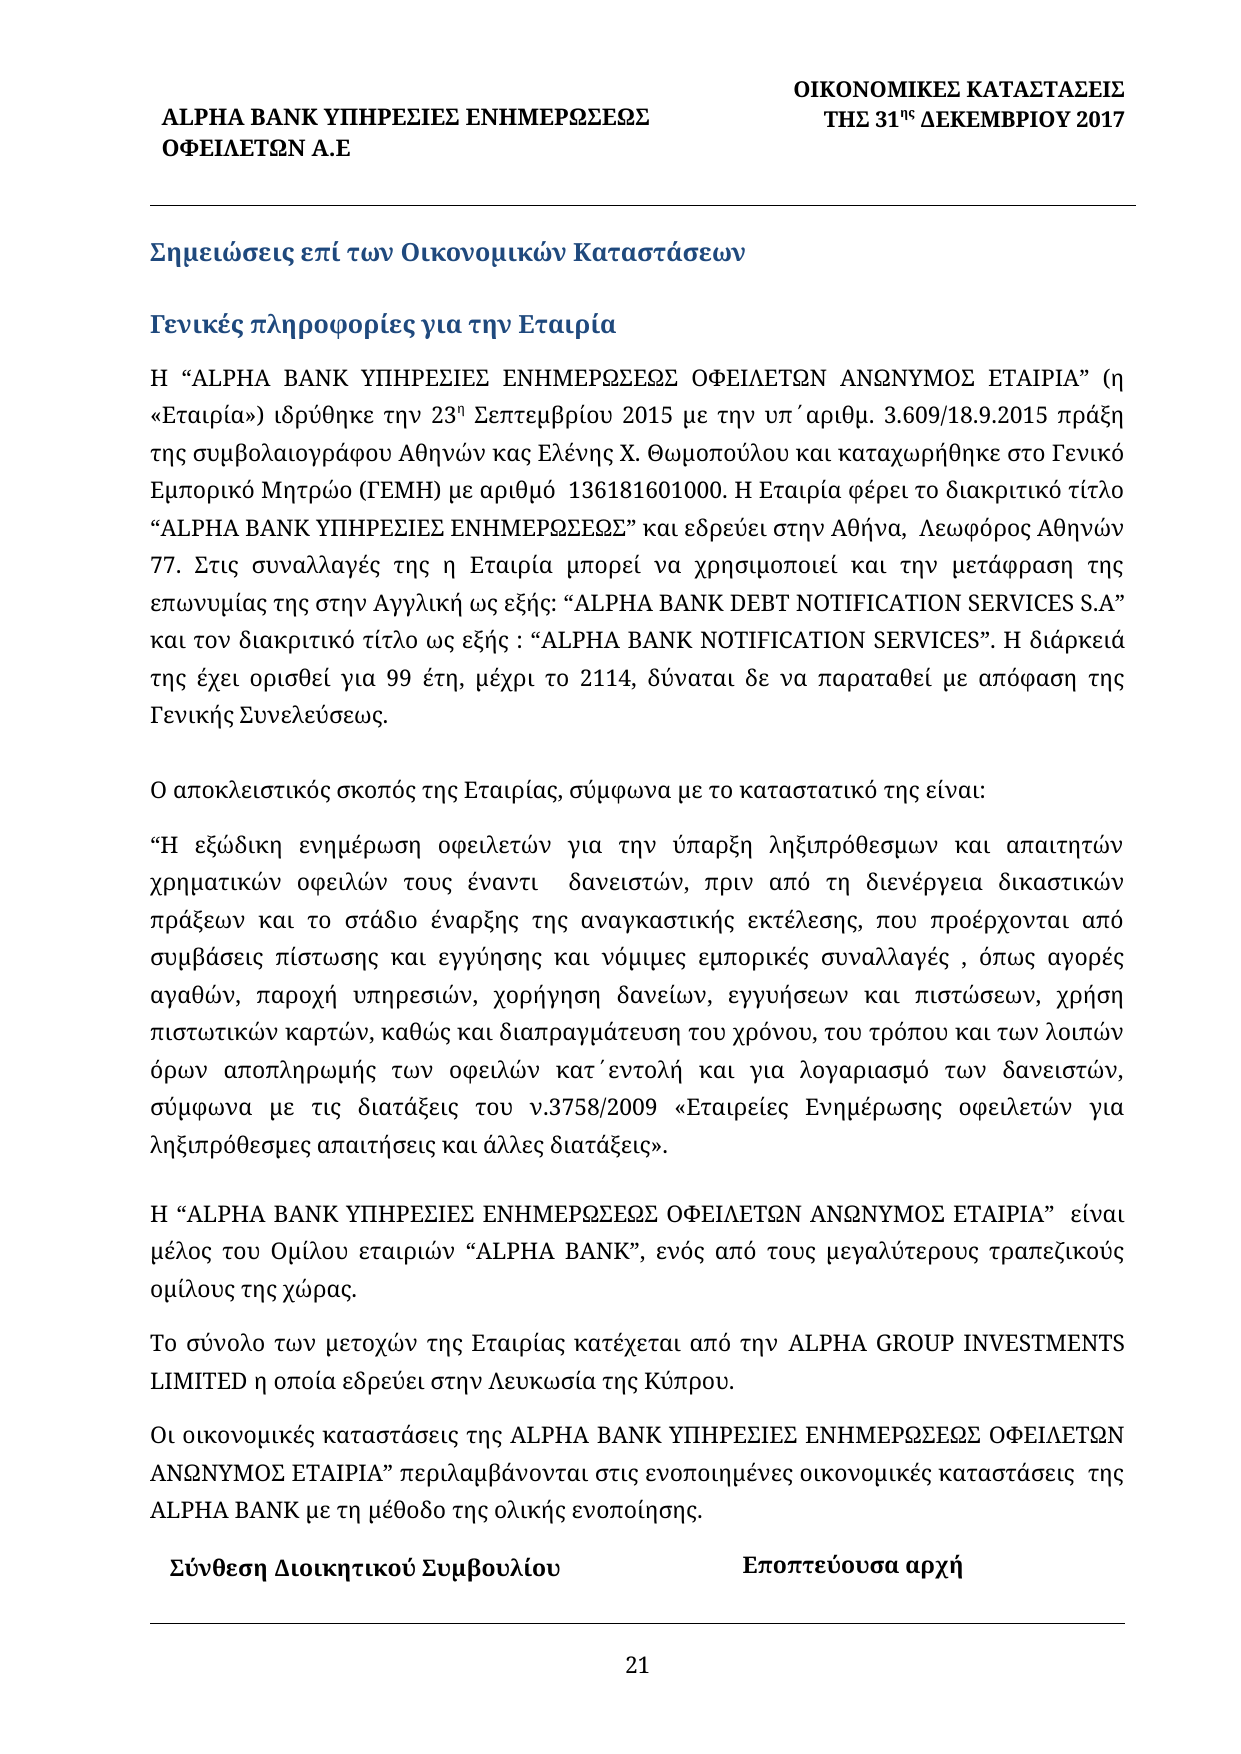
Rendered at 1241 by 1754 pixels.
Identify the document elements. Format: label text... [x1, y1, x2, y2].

text Ο αποκλειστικός σκοπός της Εταιρίας, σύμφωνα με το καταστατικό της είναι: [150, 774, 1125, 806]
text Η “ALPHA BANK ΥΠΗΡΕΣΙΕΣ ΕΝΗΜΕΡΩΣΕΩΣ ΟΦΕΙΛΕΤΩΝ ΑΝΩΝΥΜΟΣ ΕΤΑΙΡΙΑ” είναι μέλος του Ομίλου εταιριών “ALPHA BANK”, ενός από τους μεγαλύτερους τραπεζικούς ομίλους της χώρας. [150, 1198, 1125, 1304]
subtitle Γενικές πληροφορίες για την Εταιρία [150, 307, 1125, 341]
table_header Σύνθεση Διοικητικού Συμβουλίου [158, 1549, 731, 1583]
text Οι οικονομικές καταστάσεις της ALPHA BANK ΥΠΗΡΕΣΙΕΣ ΕΝΗΜΕΡΩΣΕΩΣ ΟΦΕΙΛΕΤΩΝ ΑΝΩΝΥΜΟΣ ΕΤΑΙΡΙΑ” περιλαμβάνονται στις ενοποιημένες οικονομικές καταστάσεις της ALPHA BANK με τη μέθοδο της ολικής ενοποίησης. [150, 1419, 1125, 1525]
text “Η εξώδικη ενημέρωση οφειλετών για την ύπαρξη ληξιπρόθεσμων και απαιτητών χρηματικών οφειλών τους έναντι δανειστών, πριν από τη διενέργεια δικαστικών πράξεων και το στάδιο έναρξης της αναγκαστικής εκτέλεσης, που προέρχονται από συμβάσεις πίστωσης και εγγύησης και νόμιμες εμπορικές συναλλαγές , όπως αγορές αγαθών, παροχή υπηρεσιών, χορήγηση δανείων, εγγυήσεων και πιστώσεων, χρήση πιστωτικών καρτών, καθώς και διαπραγμάτευση του χρόνου, του τρόπου και των λοιπών όρων αποπληρωμής των οφειλών κατ΄εντολή και για λογαριασμό των δανειστών, σύμφωνα με τις διατάξεις του ν.3758/2009 «Εταιρείες Ενημέρωσης οφειλετών για ληξιπρόθεσμες απαιτήσεις και άλλες διατάξεις». [150, 829, 1125, 1160]
subtitle Σημειώσεις επί των Οικονομικών Καταστάσεων [150, 235, 1125, 269]
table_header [731, 1549, 1117, 1583]
text Η “ALPHA BANK ΥΠΗΡΕΣΙΕΣ ΕΝΗΜΕΡΩΣΕΩΣ ΟΦΕΙΛΕΤΩΝ ΑΝΩΝΥΜΟΣ ΕΤΑΙΡΙΑ” (η «Εταιρία») ιδρύθηκε την 23η Σεπτεμβρίου 2015 με την υπ΄αριθμ. 3.609/18.9.2015 πράξη της συμβολαιογράφου Αθηνών κας Ελένης Χ. Θωμοπούλου και καταχωρήθηκε στο Γενικό Εμπορικό Μητρώο (ΓΕΜΗ) με αριθμό 136181601000. Η Εταιρία φέρει το διακριτικό τίτλο “ALPHA BANK ΥΠΗΡΕΣΙΕΣ ΕΝΗΜΕΡΩΣΕΩΣ” και εδρεύει στην Αθήνα, Λεωφόρος Αθηνών 77. Στις συναλλαγές της η Εταιρία μπορεί να χρησιμοποιεί και την μετάφραση της επωνυμίας της στην Αγγλική ως εξής: “ALPHA BANK DEBT NOTIFICAΤION SERVICES S.A” και τον διακριτικό τίτλο ως εξής : “ALPHA BANK NOTIFICATION SERVICES”. Η διάρκειά της έχει ορισθεί για 99 έτη, μέχρι το 2114, δύναται δε να παραταθεί με απόφαση της Γενικής Συνελεύσεως. [150, 362, 1125, 731]
text Το σύνολο των μετοχών της Εταιρίας κατέχεται από την ALPHA GROUP INVESTMENTS LIMITED η οποία εδρεύει στην Λευκωσία της Κύπρου. [150, 1327, 1125, 1396]
